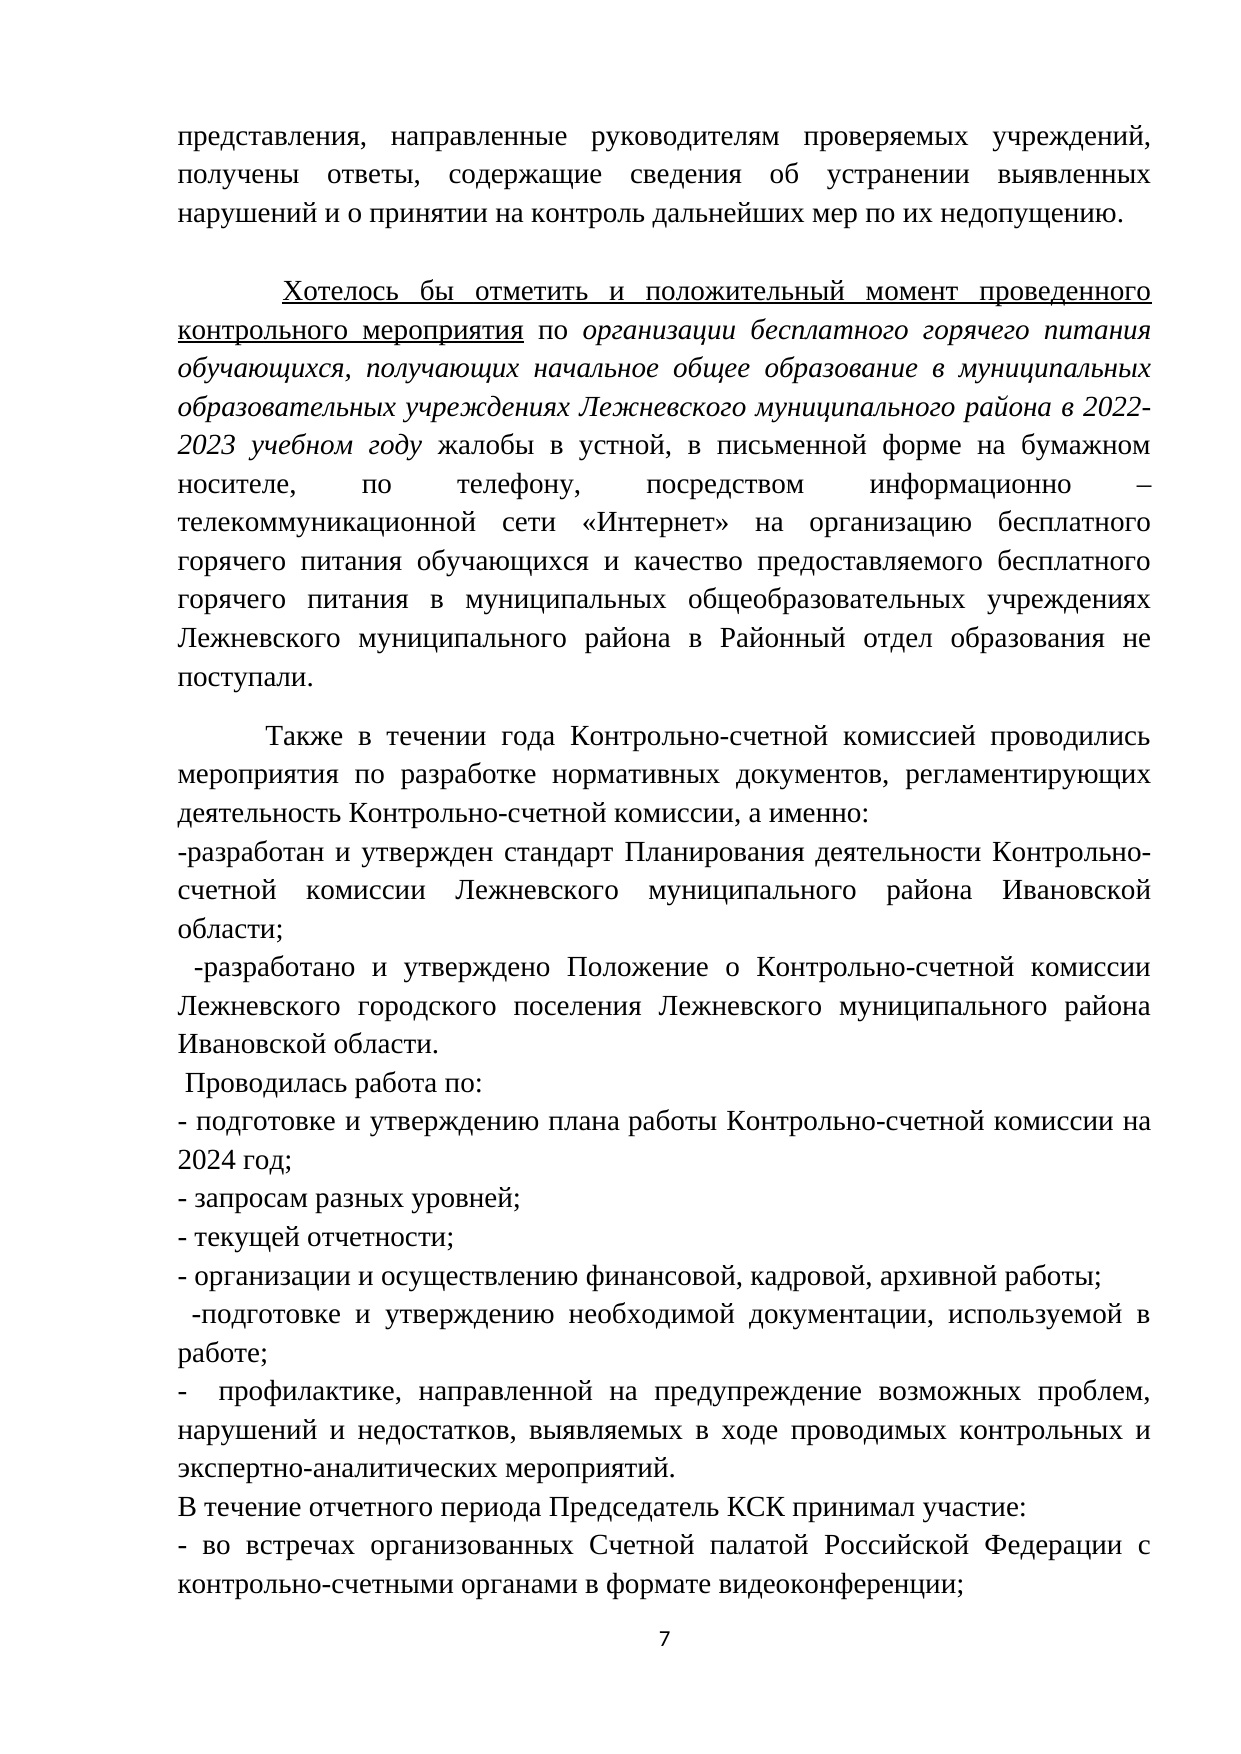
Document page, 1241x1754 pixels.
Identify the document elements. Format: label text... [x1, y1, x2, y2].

text Также в течении года Контрольно-счетной комиссией проводились мероприятия по разработке нормативных документов, регламентирующих деятельность Контрольно-счетной комиссии, а именно: [177, 718, 1152, 829]
text -подготовке и утверждению необходимой документации, используемой в работе; [177, 1296, 1152, 1368]
text - во встречах организованных Счетной палатой Российской Федерации с контрольно-счетными органами в формате видеоконференции; [177, 1527, 1152, 1599]
text Хотелось бы отметить и положительный момент проведенного контрольного мероприятия по организации бесплатного горячего питания обучающихся, получающих начальное общее образование в муниципальных образовательных учреждениях Лежневского муниципального района в 2022-2023 учебном году жалобы в устной, в письменной форме на бумажном носителе, по телефону, посредством информационно – телекоммуникационной сети «Интернет» на организацию бесплатного горячего питания обучающихся и качество предоставляемого бесплатного горячего питания в муниципальных общеобразовательных учреждениях Лежневского муниципального района в Районный отдел образования не поступали. [177, 273, 1152, 692]
text Проводилась работа по: [177, 1065, 1152, 1098]
text В течение отчетного периода Председатель КСК принимал участие: [177, 1489, 1152, 1522]
text - подготовке и утверждению плана работы Контрольно-счетной комиссии на 2024 год; [177, 1103, 1152, 1176]
text - текущей отчетности; [177, 1219, 1152, 1253]
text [177, 118, 1152, 229]
text -разработано и утверждено Положение о Контрольно-счетной комиссии Лежневского городского поселения Лежневского муниципального района Ивановской области. [177, 949, 1152, 1060]
text - профилактике, направленной на предупреждение возможных проблем, нарушений и недостатков, выявляемых в ходе проводимых контрольных и экспертно-аналитических мероприятий. [177, 1373, 1152, 1484]
text - запросам разных уровней; [177, 1181, 1152, 1214]
text - организации и осуществлению финансовой, кадровой, архивной работы; [177, 1258, 1152, 1291]
text -разработан и утвержден стандарт Планирования деятельности Контрольно-счетной комиссии Лежневского муниципального района Ивановской области; [177, 834, 1152, 944]
